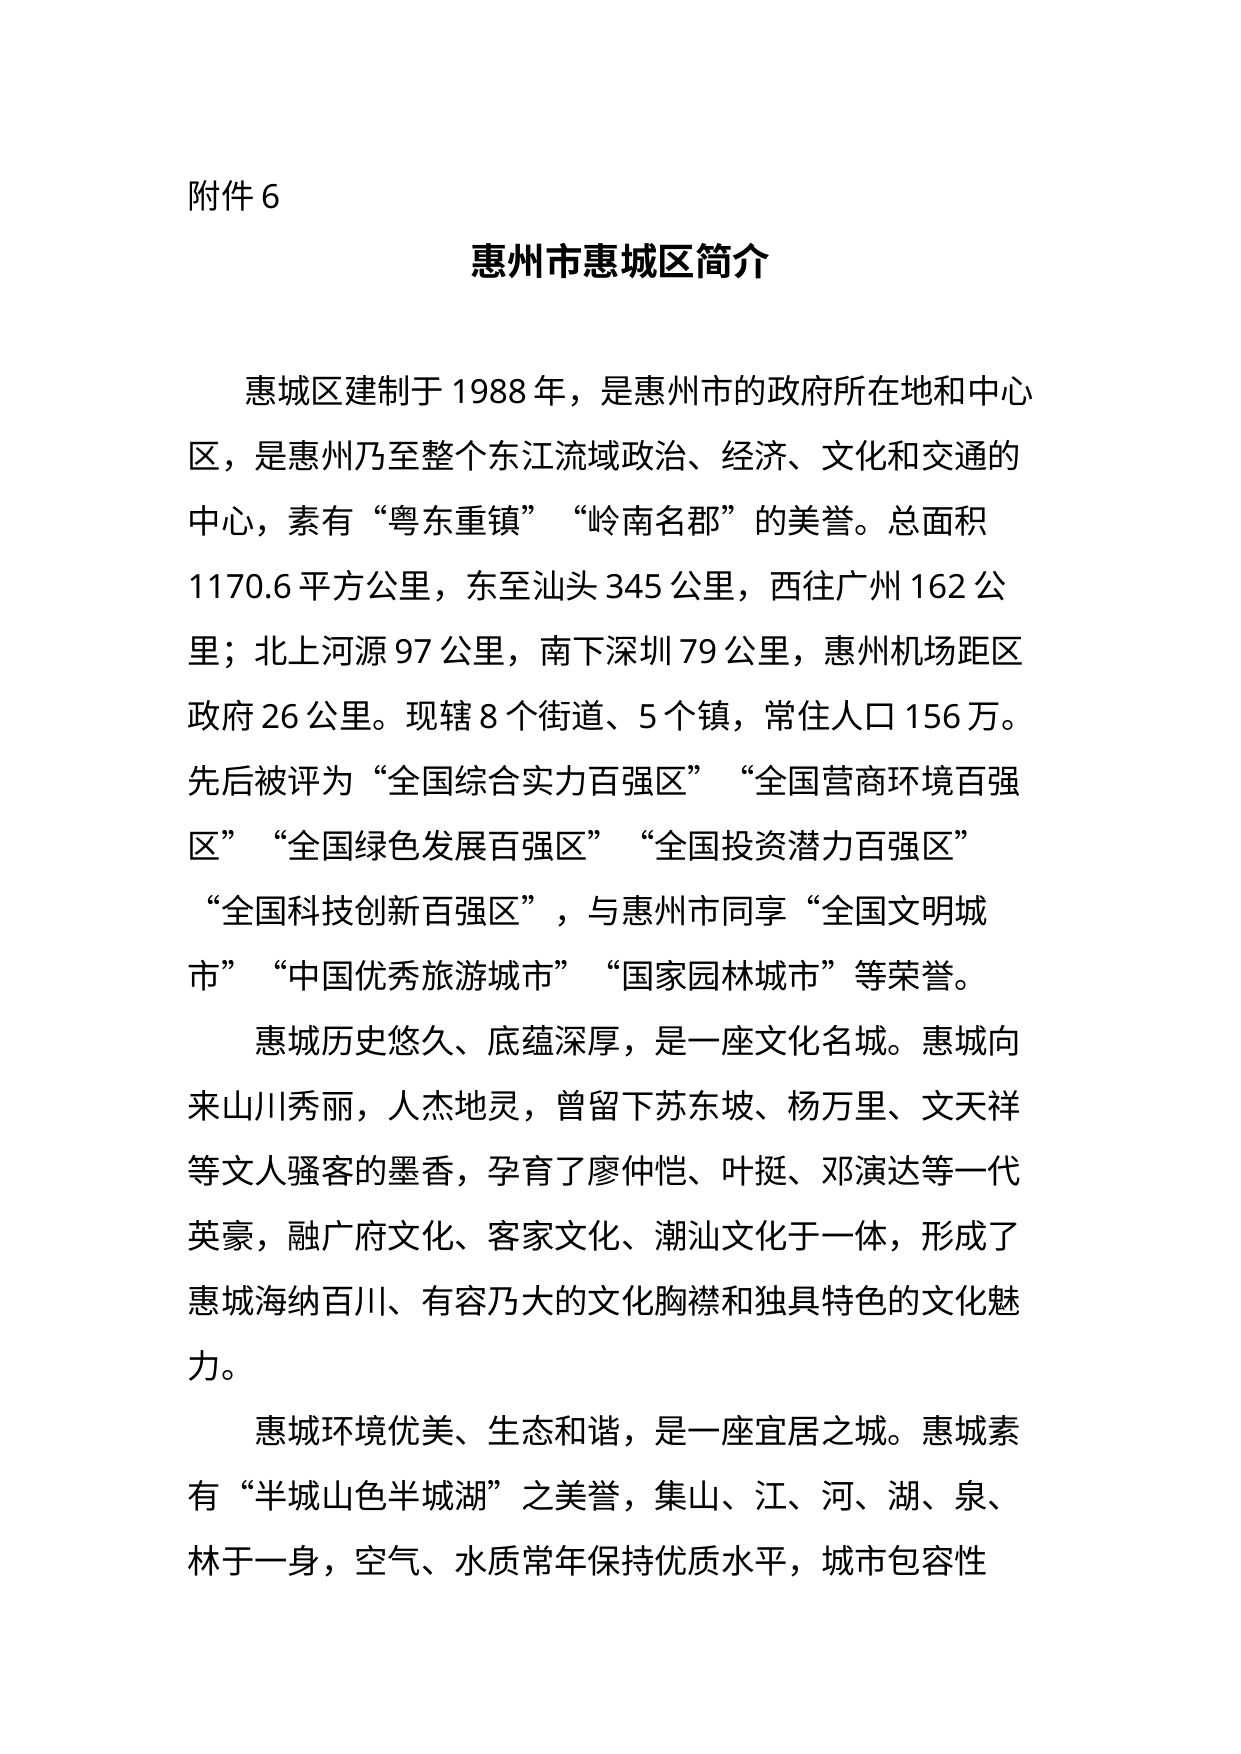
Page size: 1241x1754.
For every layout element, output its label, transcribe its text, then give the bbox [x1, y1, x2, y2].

text 惠城区建制于1988年，是惠州市的政府所在地和中心区，是惠州乃至整个东江流域政治、经济、文化和交通的中心，素有“粤东重镇”“岭南名郡”的美誉。总面积1170.6平方公里，东至汕头345公里，西往广州162公里；北上河源97公里，南下深圳79公里，惠州机场距区政府26公里。现辖8个街道、5个镇，常住人口156万。先后被评为“全国综合实力百强区”“全国营商环境百强区”“全国绿色发展百强区”“全国投资潜力百强区”“全国科技创新百强区”，与惠州市同享“全国文明城市”“中国优秀旅游城市”“国家园林城市”等荣誉。 [187, 357, 1053, 1007]
text 惠城历史悠久、底蕴深厚，是一座文化名城。惠城向来山川秀丽，人杰地灵，曾留下苏东坡、杨万里、文天祥等文人骚客的墨香，孕育了廖仲恺、叶挺、邓演达等一代英豪，融广府文化、客家文化、潮汕文化于一体，形成了惠城海纳百川、有容乃大的文化胸襟和独具特色的文化魅力。 [187, 1007, 1053, 1397]
text 惠州市惠城区简介 [187, 227, 1053, 292]
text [187, 1397, 1053, 1592]
text 附件6 [187, 162, 1053, 227]
